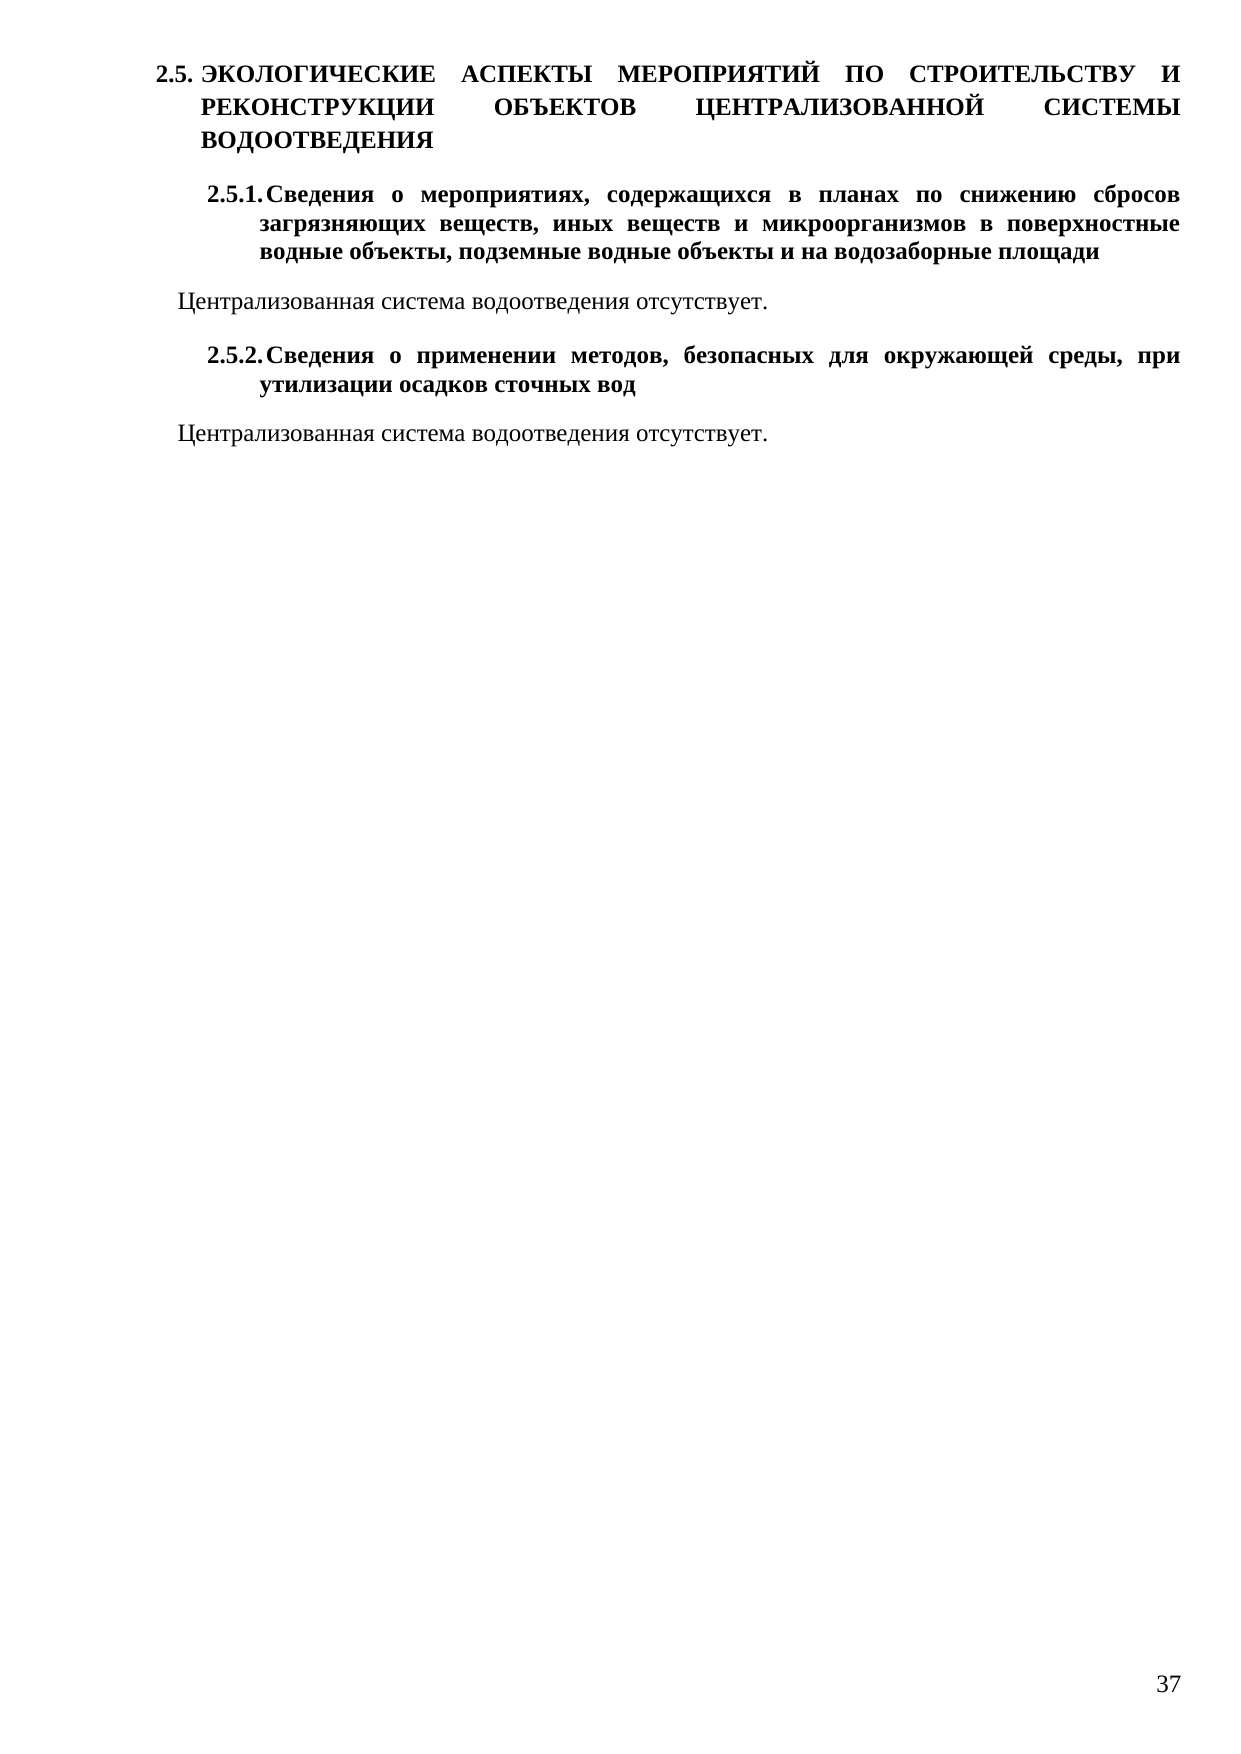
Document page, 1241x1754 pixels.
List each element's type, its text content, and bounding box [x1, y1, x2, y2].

text Централизованная система водоотведения отсутствует. [118, 286, 1181, 315]
subtitle ЭКОЛОГИЧЕСКИЕ АСПЕКТЫ МЕРОПРИЯТИЙ ПО СТРОИТЕЛЬСТВУ И РЕКОНСТРУКЦИИ ОБЪЕКТОВ ЦЕНТРАЛИЗОВАННОЙ СИСТЕМЫ ВОДООТВЕДЕНИЯ [156, 59, 1181, 154]
subtitle Сведения о применении методов, безопасных для окружающей среды, при утилизации осадков сточных вод [207, 340, 1181, 397]
subtitle Сведения о мероприятиях, содержащихся в планах по снижению сбросов загрязняющих веществ, иных веществ и микроорганизмов в поверхностные водные объекты, подземные водные объекты и на водозаборные площади [207, 179, 1181, 265]
text Централизованная система водоотведения отсутствует. [118, 418, 1181, 447]
